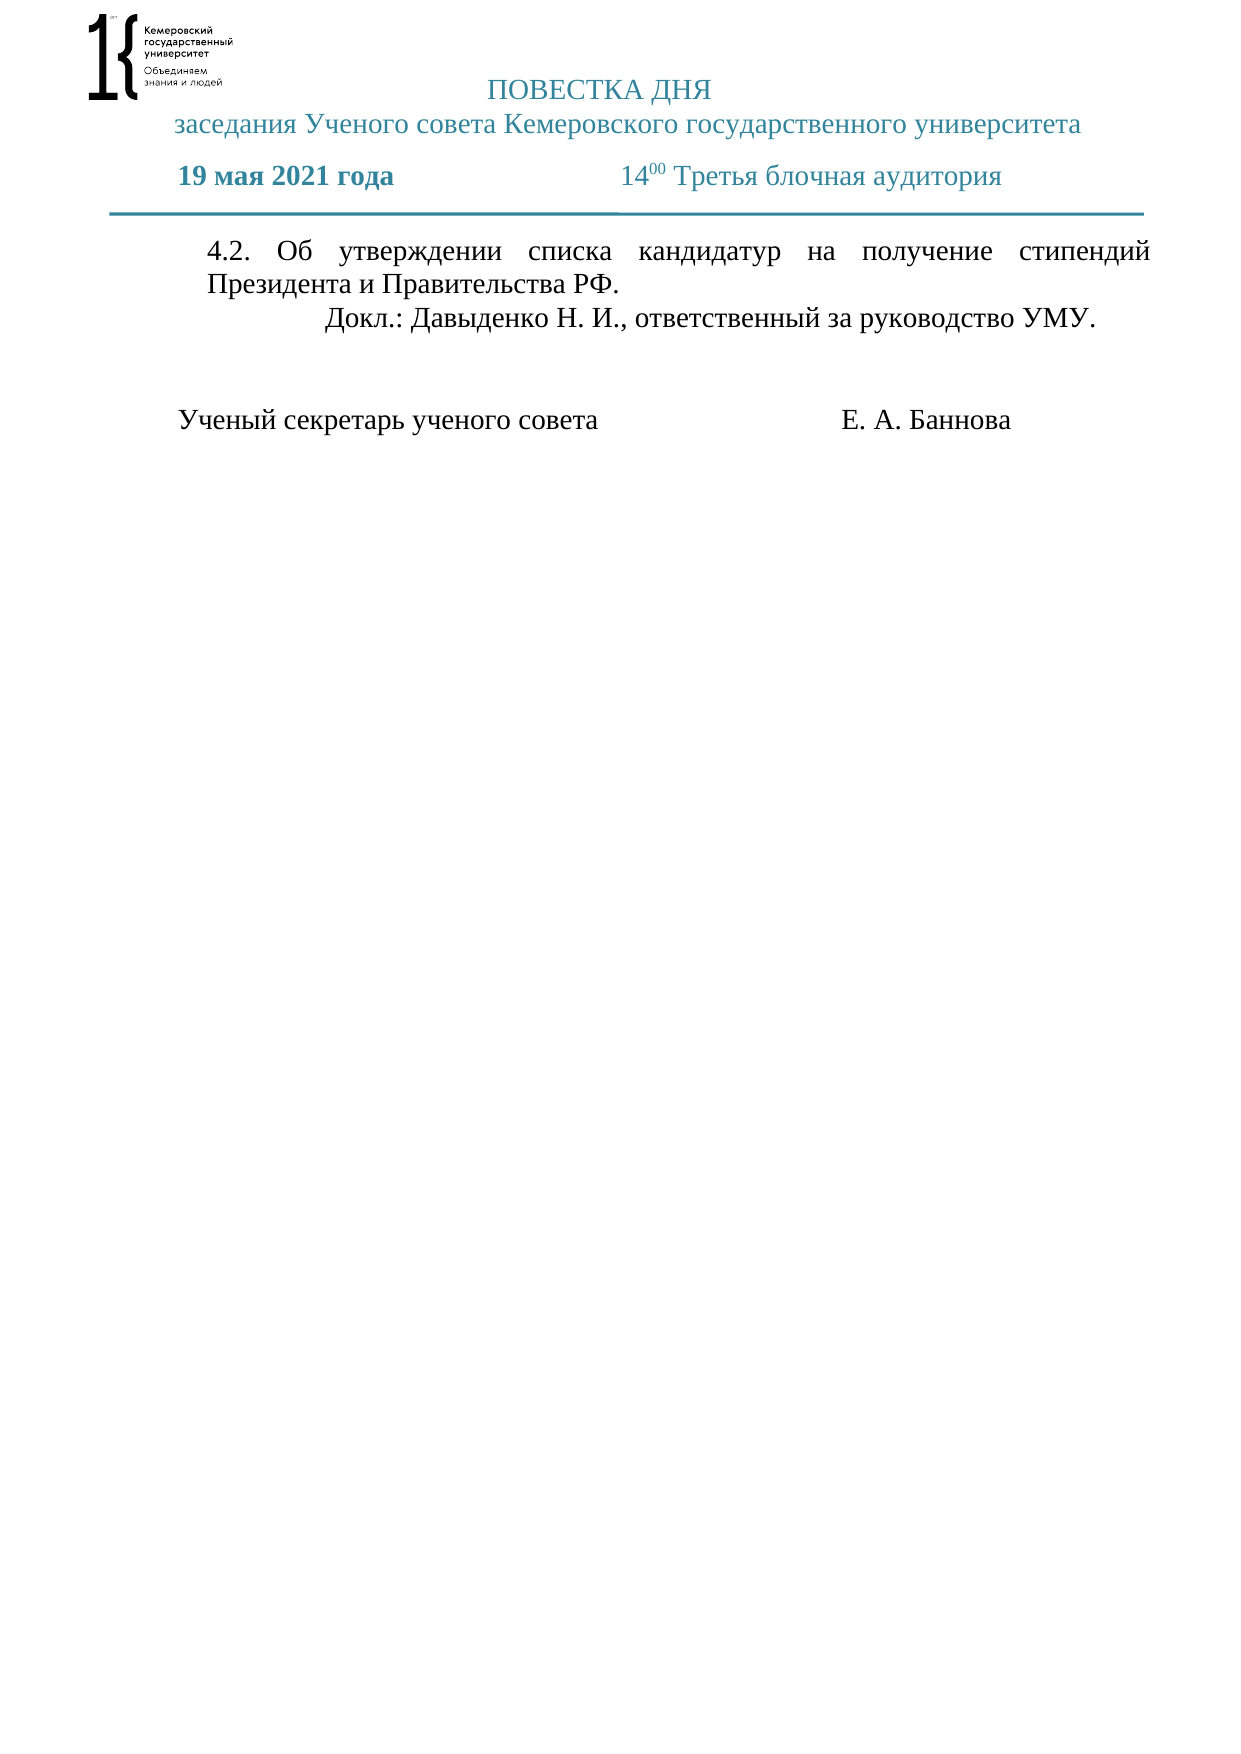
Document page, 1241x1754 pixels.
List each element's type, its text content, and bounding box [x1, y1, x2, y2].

list Докл.: Давыденко Н. И., ответственный за руководство УМУ. [200, 300, 1152, 333]
text 4.2. Об утверждении списка кандидатур на получение стипендий Президента и Правительства РФ. [207, 233, 1152, 300]
picture [88, 14, 233, 100]
text Ученый секретарь ученого совета Е. А. Баннова [177, 402, 1152, 435]
